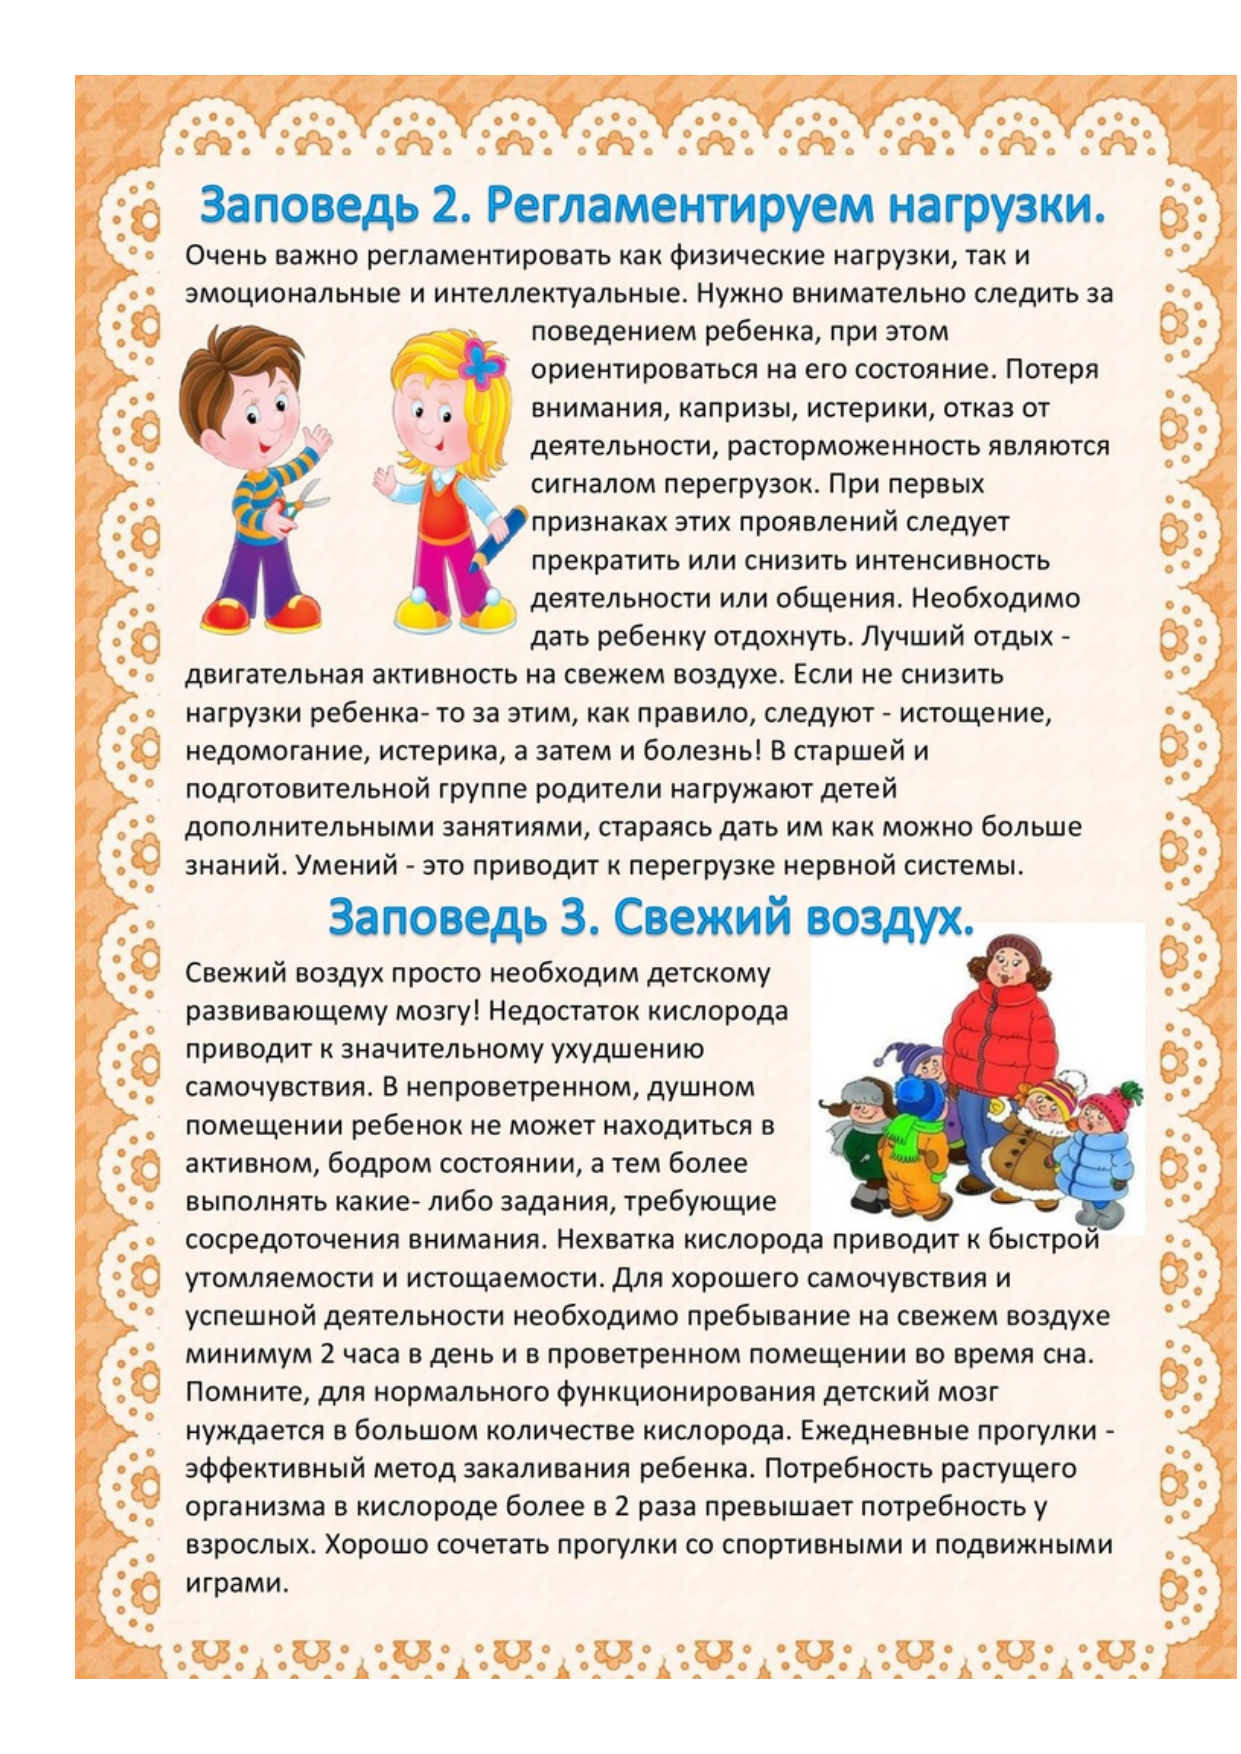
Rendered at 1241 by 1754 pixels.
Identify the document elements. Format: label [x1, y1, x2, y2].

picture [75, 75, 1237, 1679]
